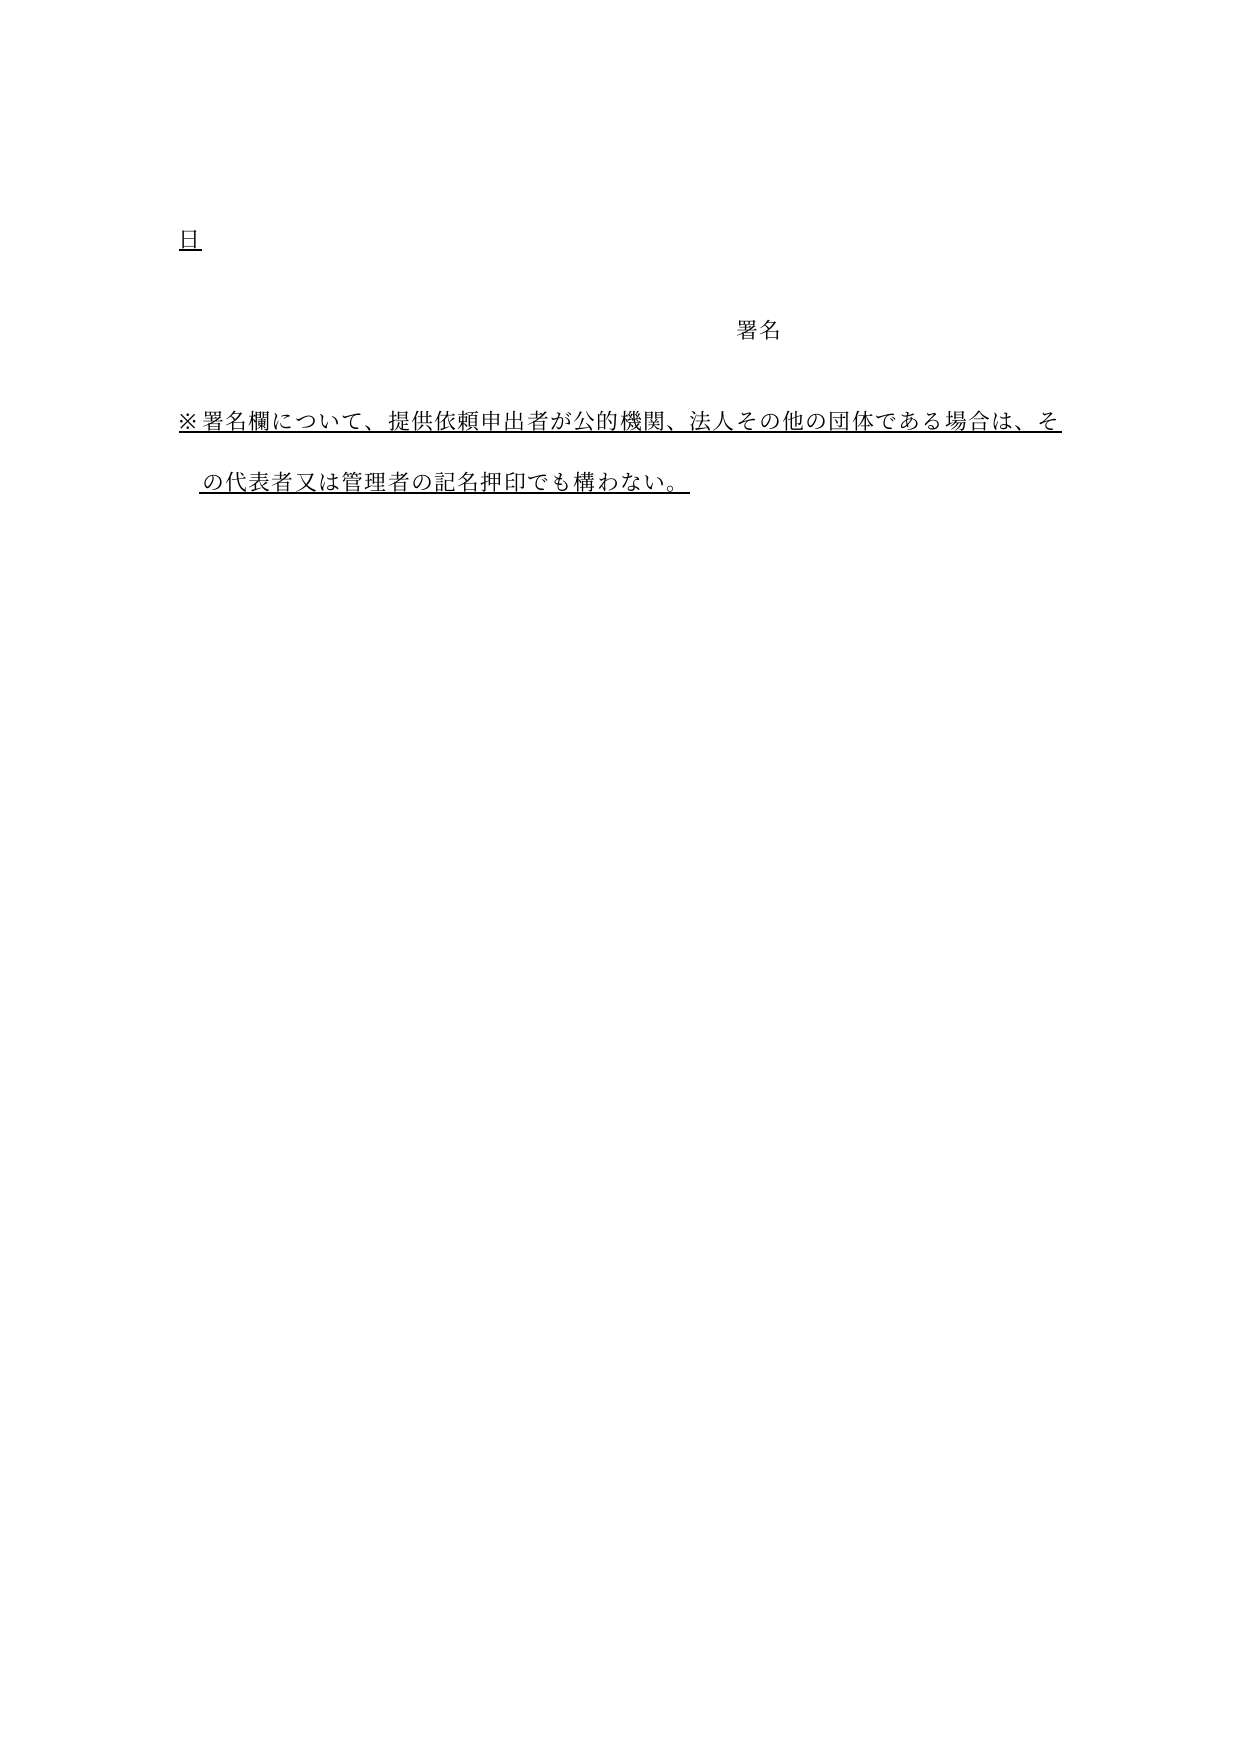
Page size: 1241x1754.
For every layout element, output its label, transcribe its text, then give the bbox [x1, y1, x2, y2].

text ※署名欄について、提供依頼申出者が公的機関、法人その他の団体である場合は、その代表者又は管理者の記名押印でも構わない。 [179, 433, 1061, 512]
text 署名 [179, 299, 1061, 359]
text ※署名欄について、提供依頼申出者が公的機関、法人その他の団体である場合は、その代表者又は管理者の記名押印でも構わない。 [179, 390, 1061, 431]
text 日付 年 月 日 [179, 207, 1061, 268]
